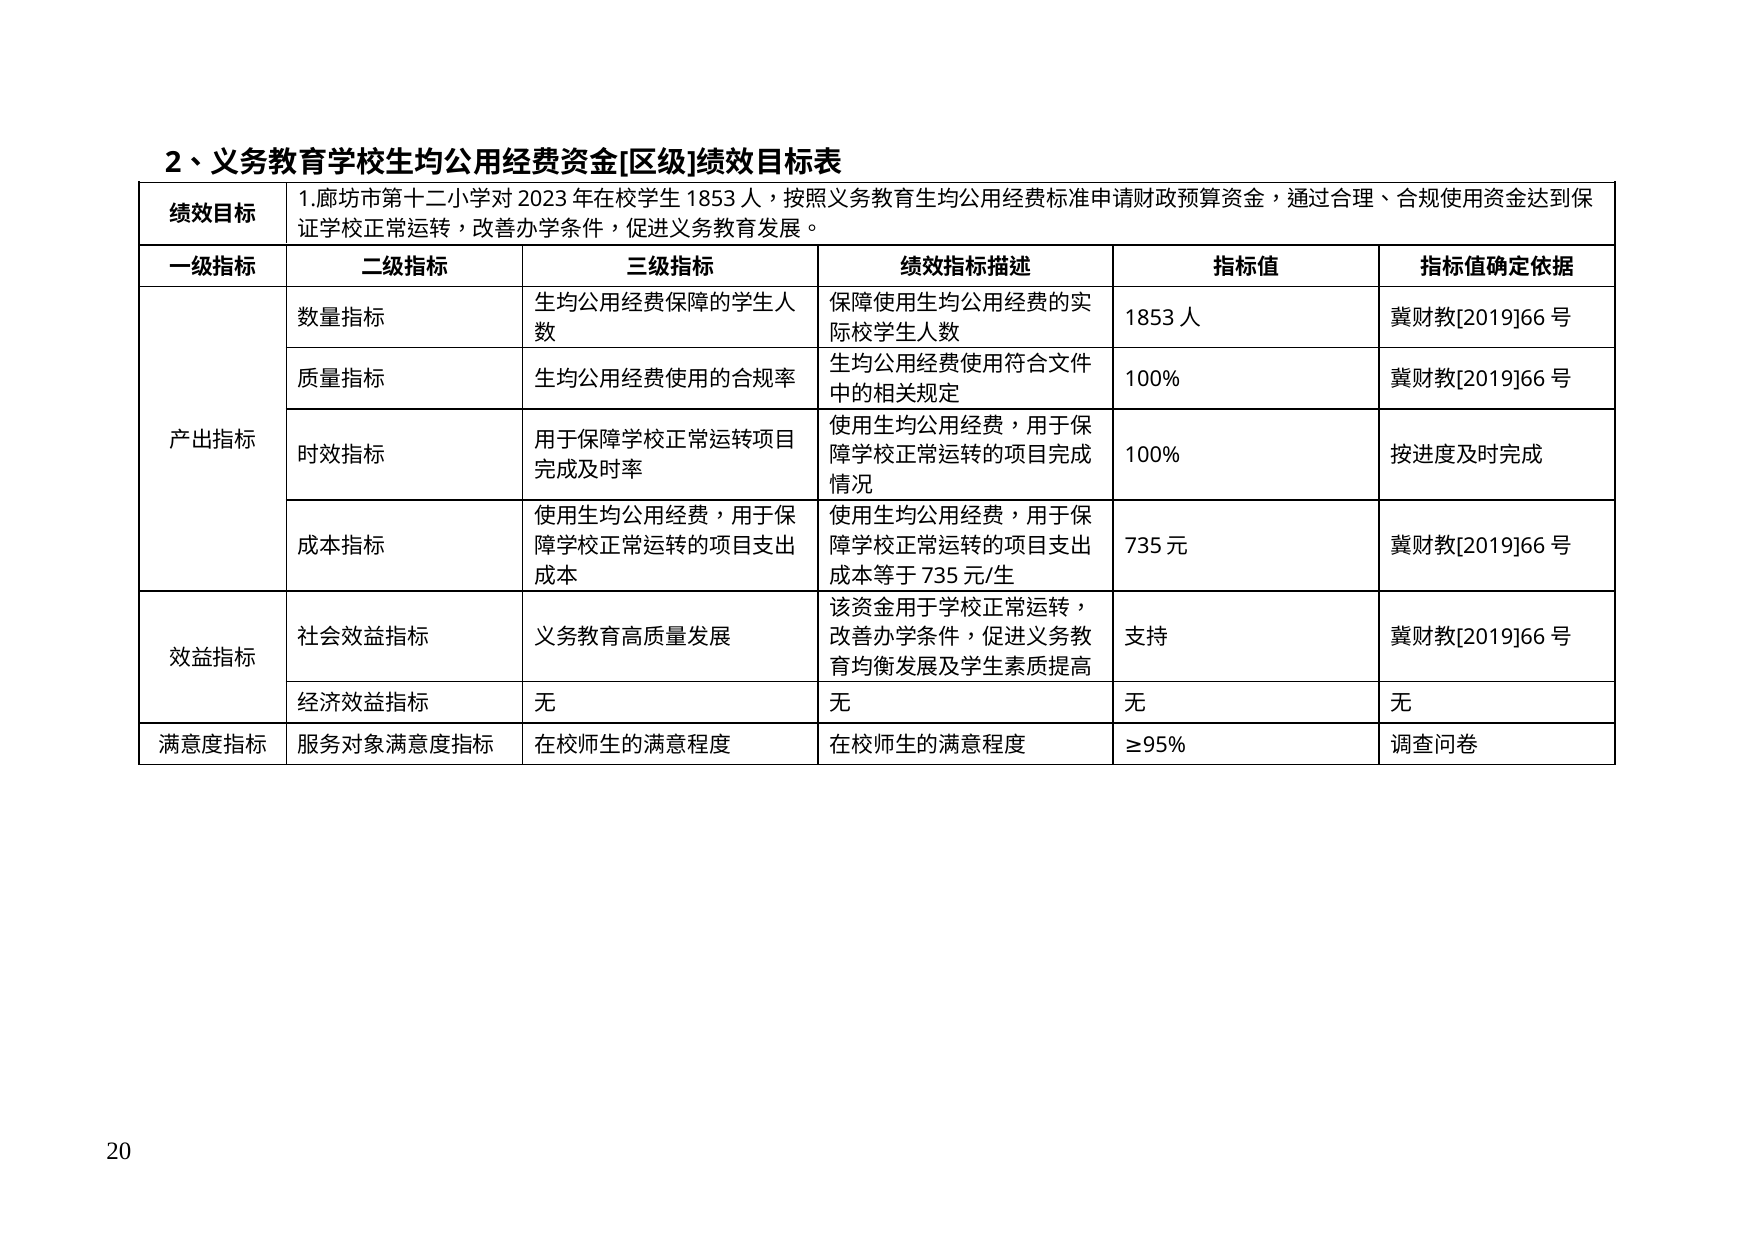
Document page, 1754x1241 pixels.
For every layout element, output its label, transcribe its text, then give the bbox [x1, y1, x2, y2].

table_cell 冀财教[2019]66号 [1380, 501, 1614, 590]
table_cell 无 [819, 682, 1112, 722]
table_cell 保障使用生均公用经费的实际校学生人数 [819, 287, 1112, 347]
table_cell 满意度指标 [140, 724, 286, 763]
table_cell 生均公用经费使用符合文件中的相关规定 [819, 348, 1112, 408]
table_cell 无 [1114, 682, 1378, 722]
table_cell 使用生均公用经费，用于保障学校正常运转的项目支出成本等于735元/生 [819, 501, 1112, 590]
table_header 一级指标 [140, 246, 286, 286]
table_cell ≥95% [1114, 724, 1378, 763]
table_cell 效益指标 [140, 592, 286, 722]
text 2、义务教育学校生均公用经费资金[区级]绩效目标表 [106, 142, 1648, 181]
table_cell 冀财教[2019]66号 [1380, 287, 1614, 347]
table_cell 支持 [1114, 592, 1378, 681]
table_header 绩效目标 [140, 183, 286, 243]
table_cell 生均公用经费保障的学生人数 [523, 287, 817, 347]
table_cell 生均公用经费使用的合规率 [523, 348, 817, 408]
table_header 三级指标 [523, 246, 817, 286]
table_cell 在校师生的满意程度 [523, 724, 817, 763]
table_cell 该资金用于学校正常运转，改善办学条件，促进义务教育均衡发展及学生素质提高 [819, 592, 1112, 681]
table_cell 服务对象满意度指标 [287, 724, 522, 763]
table_cell 1853人 [1114, 287, 1378, 347]
table_cell 按进度及时完成 [1380, 410, 1614, 499]
table_cell 成本指标 [287, 501, 522, 590]
table_cell 用于保障学校正常运转项目完成及时率 [523, 410, 817, 499]
table_cell 无 [1380, 682, 1614, 722]
table_header 二级指标 [287, 246, 522, 286]
table_cell 数量指标 [287, 287, 522, 347]
table_header 1.廊坊市第十二小学对2023年在校学生1853人，按照义务教育生均公用经费标准申请财政预算资金，通过合理、合规使用资金达到保证学校正常运转，改善办学条件，促进义务教育发展。 [287, 183, 1614, 243]
table_cell 100% [1114, 410, 1378, 499]
table_cell 使用生均公用经费，用于保障学校正常运转的项目完成情况 [819, 410, 1112, 499]
table_header 指标值 [1114, 246, 1378, 286]
table_cell 产出指标 [140, 287, 286, 590]
table_cell 质量指标 [287, 348, 522, 408]
table_cell 100% [1114, 348, 1378, 408]
table_cell 无 [523, 682, 817, 722]
table_header 指标值确定依据 [1380, 246, 1614, 286]
table_cell 735元 [1114, 501, 1378, 590]
table_cell 使用生均公用经费，用于保障学校正常运转的项目支出成本 [523, 501, 817, 590]
table_cell 社会效益指标 [287, 592, 522, 681]
table_cell 经济效益指标 [287, 682, 522, 722]
table_cell 义务教育高质量发展 [523, 592, 817, 681]
table_header 绩效指标描述 [819, 246, 1112, 286]
table_cell 调查问卷 [1380, 724, 1614, 763]
table_cell 在校师生的满意程度 [819, 724, 1112, 763]
table_cell 冀财教[2019]66号 [1380, 592, 1614, 681]
table_cell 时效指标 [287, 410, 522, 499]
table_cell 冀财教[2019]66号 [1380, 348, 1614, 408]
